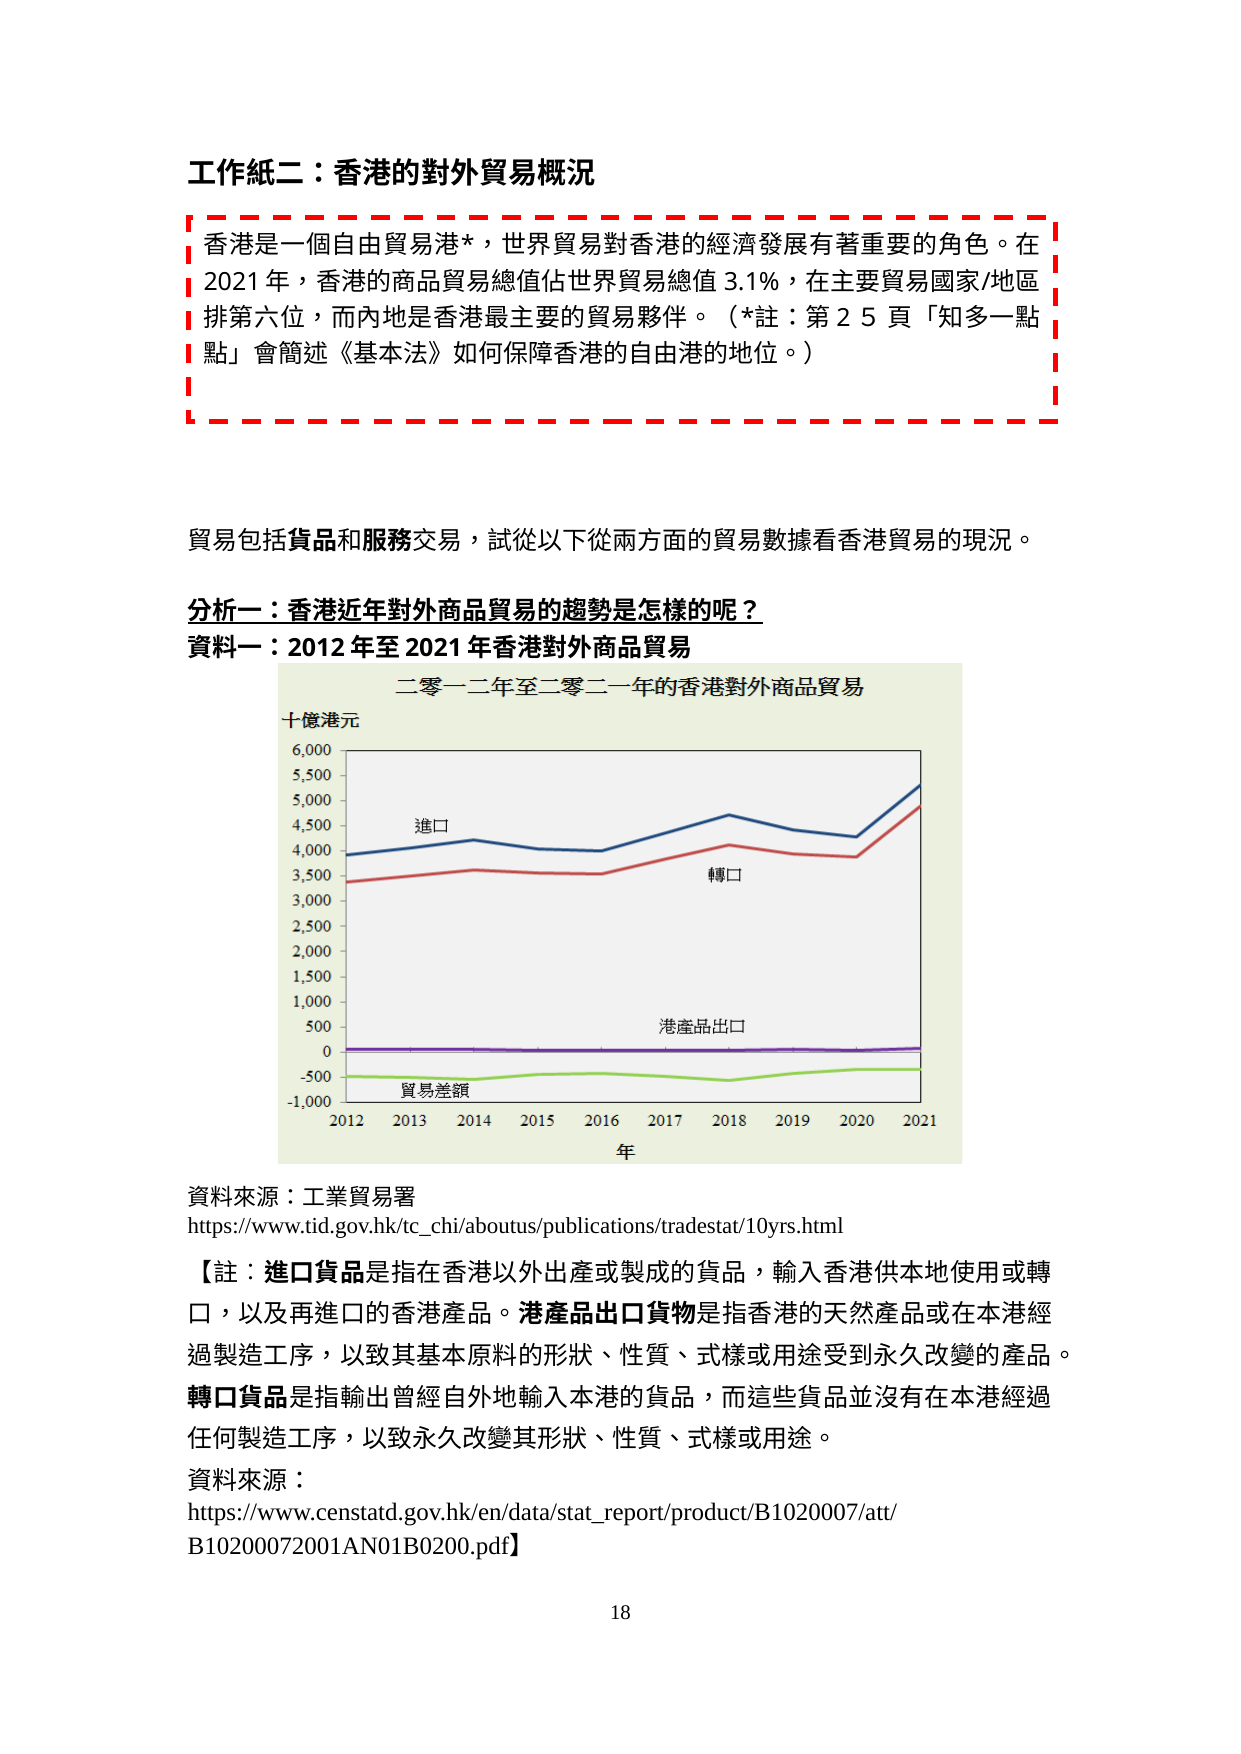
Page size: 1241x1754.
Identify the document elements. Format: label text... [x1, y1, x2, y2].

text 資料一：2012年至2021年香港對外商品貿易 [187, 627, 1053, 663]
text https://www.censtatd.gov.hk/en/data/stat_report/product/B1020007/att/B10200072001AN01B0200.pdf】 [187, 1497, 1053, 1562]
text 資料來源：工業貿易署 [187, 1179, 1053, 1212]
text https://www.tid.gov.hk/tc_chi/aboutus/publications/tradestat/10yrs.html [187, 1212, 1053, 1239]
text 分析一：香港近年對外商品貿易的趨勢是怎樣的呢？ [187, 591, 1053, 627]
text 工作紙二：香港的對外貿易概況 [187, 150, 1053, 192]
picture [277, 663, 963, 1164]
text 資料來源： [187, 1460, 1053, 1497]
text 貿易包括貨品和服務交易，試從以下從兩方面的貿易數據看香港貿易的現況。 [187, 521, 1053, 557]
text 【註︰進口貨品是指在香港以外出產或製成的貨品，輸入香港供本地使用或轉口，以及再進口的香港產品。港產品出口貨物是指香港的天然產品或在本港經過製造工序，以致其基本原料的形狀、性質、式樣或用途受到永久改變的產品。轉口貨品是指輸出曾經自外地輸入本港的貨品，而這些貨品並沒有在本港經過任何製造工序，以致永久改變其形狀、性質、式樣或用途。 [187, 1252, 1053, 1455]
